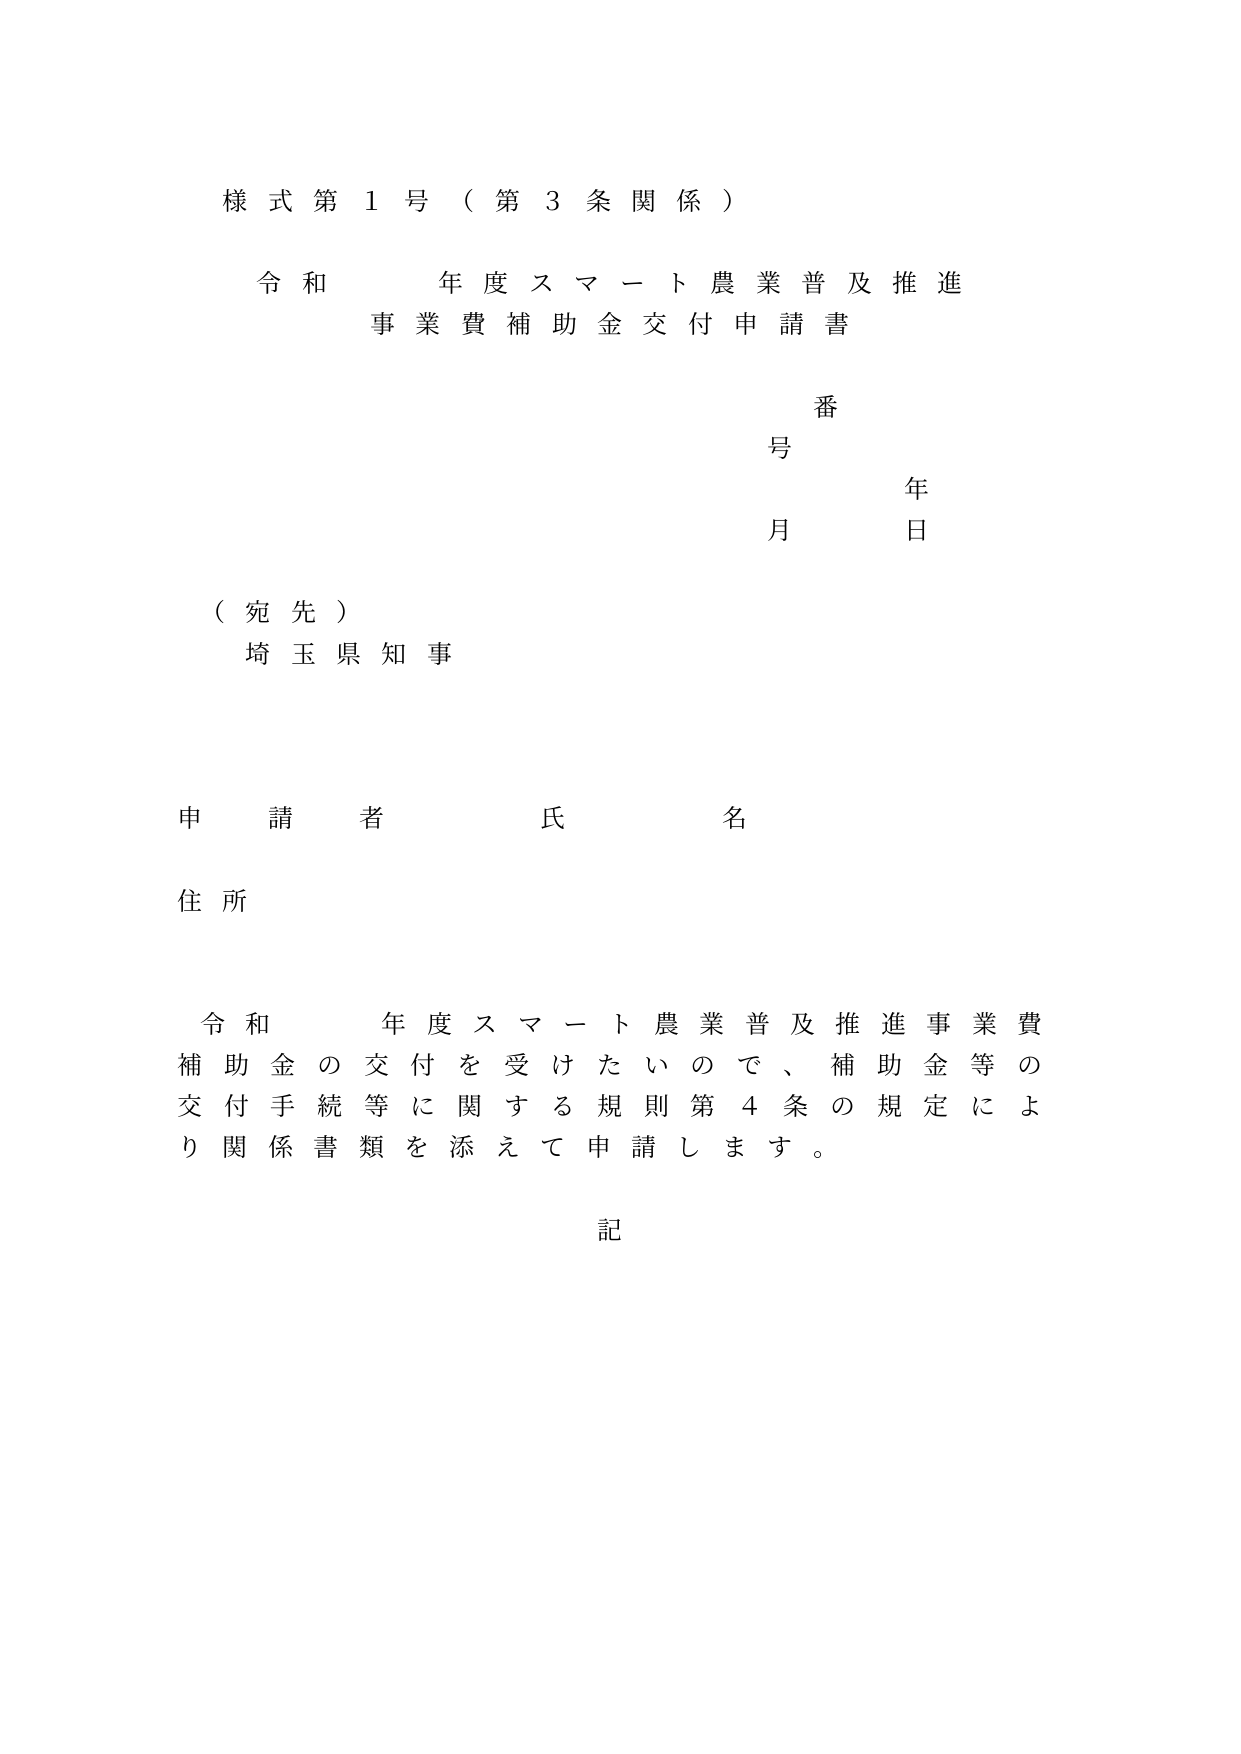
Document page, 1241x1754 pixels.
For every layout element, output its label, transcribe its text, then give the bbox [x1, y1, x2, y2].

text 埼玉県知事 [177, 632, 1063, 673]
text 令和 年度スマート農業普及推進事業費補助金の交付を受けたいので、補助金等の交付手続等に関する規則第４条の規定により関係書類を添えて申請します。 [177, 1002, 1063, 1167]
text 令和 年度スマート農業普及推進事業費補助金交付申請書 [245, 261, 994, 344]
text 申 請 者 氏 名 [177, 755, 1040, 837]
text （宛先） [177, 591, 1063, 632]
text 住所 [177, 837, 1040, 920]
text 記 [177, 1208, 1063, 1249]
text 年 月 日 [719, 467, 1040, 549]
text 様式第１号（第３条関係） [154, 179, 1063, 220]
text 番 号 [719, 385, 1040, 467]
